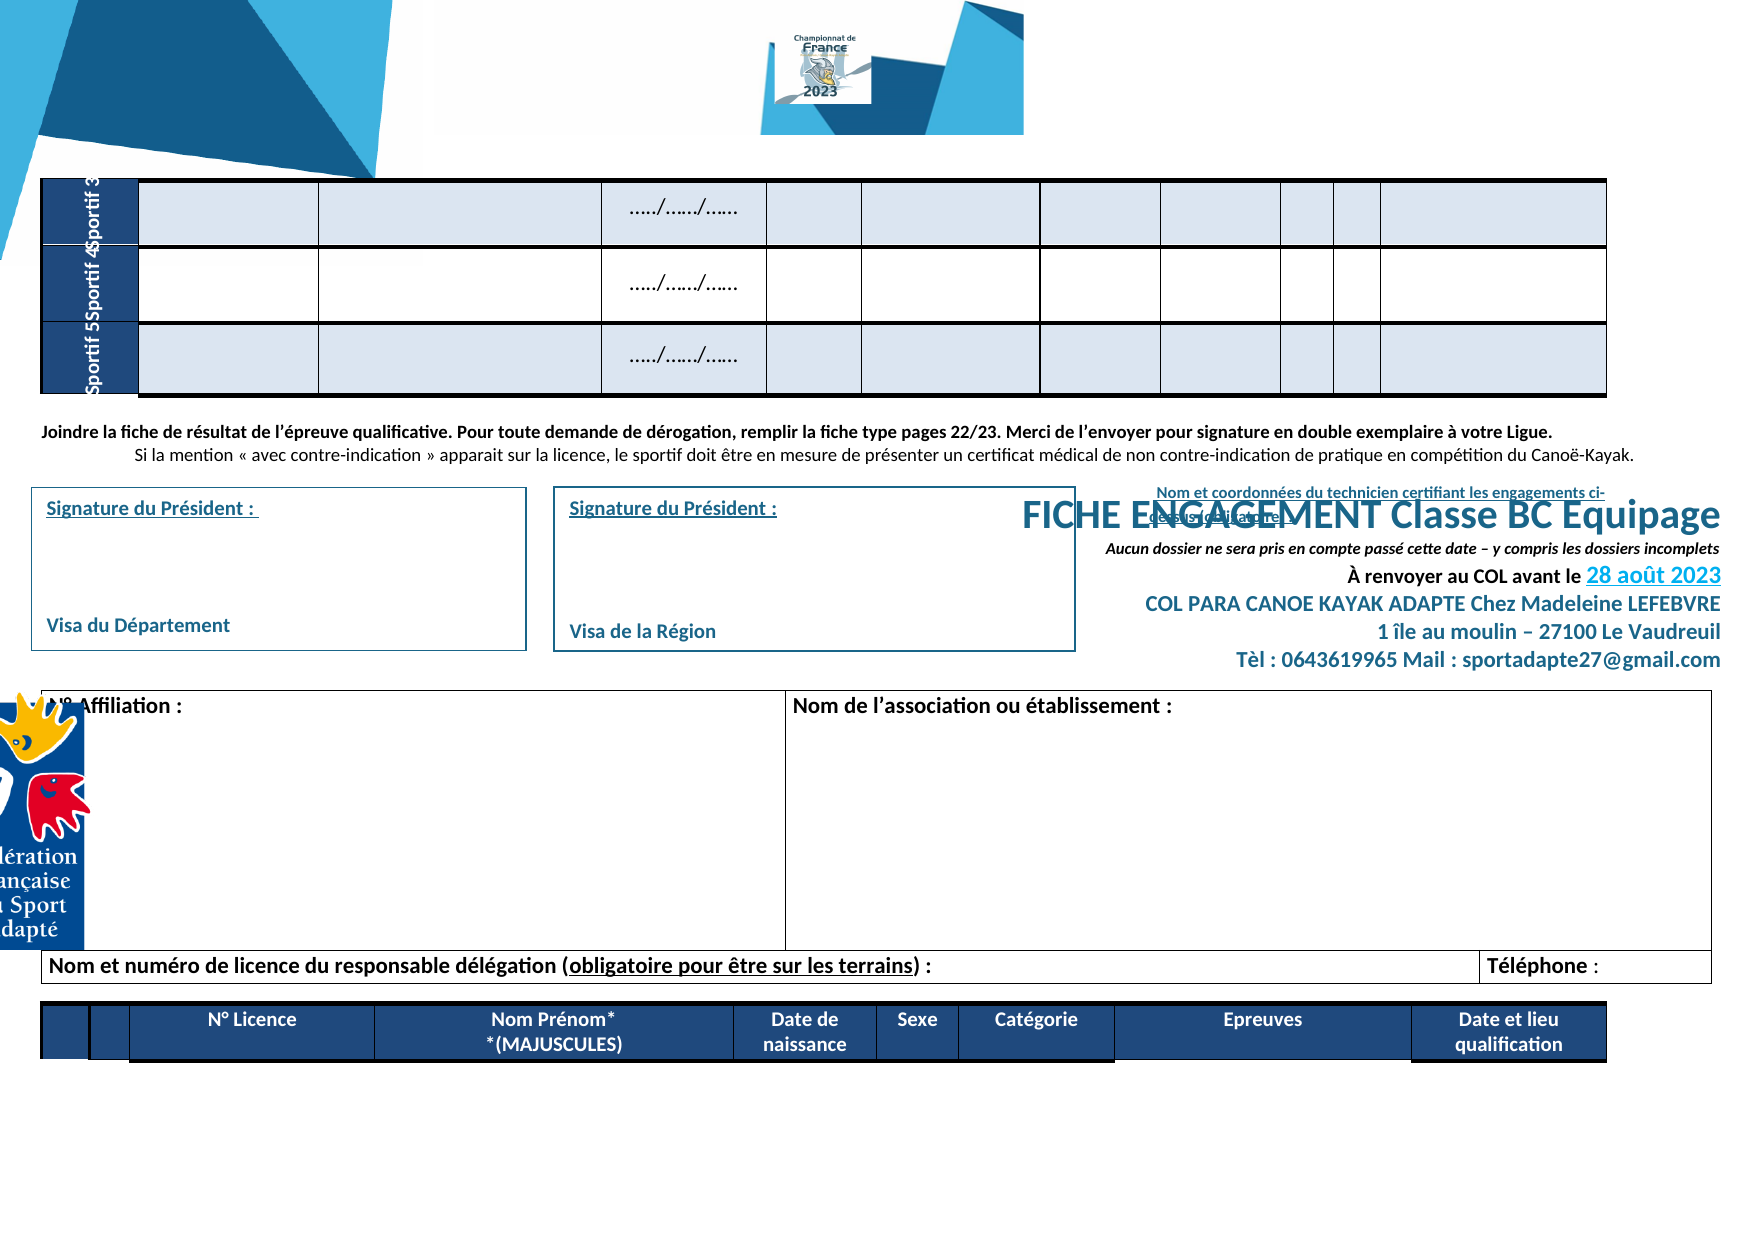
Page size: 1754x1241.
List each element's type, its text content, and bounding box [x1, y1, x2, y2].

table_header N° Licence [130, 1006, 374, 1059]
table_cell [319, 325, 601, 393]
table_cell [862, 183, 1039, 244]
table_cell Sportif 5 [43, 322, 138, 393]
table_cell Sportif 3 [43, 179, 138, 244]
table_cell [1381, 183, 1606, 244]
table_cell [319, 183, 601, 244]
table_header Sexe [877, 1006, 958, 1059]
table_cell [1334, 183, 1380, 244]
table_cell [319, 249, 601, 321]
table_header Nom de l’association ou établissement : [786, 691, 1711, 950]
table_cell [1334, 325, 1380, 393]
text Joindre la fiche de résultat de l’épreuve qualificative. Pour toute demande de dérogation, remplir la fiche type pages 22/23. Merci de l’envoyer pour signature en double exemplaire à votre Ligue. [41, 421, 1651, 444]
table_cell [1161, 249, 1280, 321]
table_cell Téléphone : [1480, 951, 1711, 983]
text Si la mention « avec contre-indication » apparait sur la licence, le sportif doit être en mesure de présenter un certificat médical de non contre-indication de pratique en compétition du Canoë-Kayak. [115, 444, 1651, 467]
table_cell …../……/…… [602, 325, 766, 393]
table_cell [1161, 325, 1280, 393]
table_cell [1381, 249, 1606, 321]
table_cell [1161, 183, 1280, 244]
table_cell Nom et numéro de licence du responsable délégation (obligatoire pour être sur les terrains) : [42, 951, 1479, 983]
table_cell [767, 325, 861, 393]
picture [0, 0, 423, 266]
table_cell [862, 325, 1039, 393]
table_cell [1041, 249, 1160, 321]
table_header [43, 1006, 88, 1059]
table_header Nom Prénom* *(MAJUSCULES) [375, 1006, 733, 1059]
table_header Epreuves [1115, 1006, 1411, 1059]
table_cell [1041, 325, 1160, 393]
table_cell [1381, 325, 1606, 393]
table_cell [862, 249, 1039, 321]
table_cell [1281, 249, 1333, 321]
table_cell [1281, 183, 1333, 244]
table_cell [1334, 249, 1380, 321]
table_header [91, 1006, 129, 1059]
table_header N° Affiliation : [94, 691, 785, 950]
table_cell [139, 249, 318, 321]
table_cell [1041, 183, 1160, 244]
table_header Date de naissance [734, 1006, 876, 1059]
table_cell …../……/…… [602, 249, 766, 321]
table_header Catégorie [959, 1006, 1114, 1059]
picture [0, 690, 94, 950]
table_cell [767, 249, 861, 321]
table_cell Sportif 4 [43, 246, 138, 321]
table_cell [767, 183, 861, 244]
table_cell …../……/…… [602, 183, 766, 244]
table_header Date et lieu qualification [1412, 1006, 1606, 1059]
table_cell [139, 325, 318, 393]
table_cell [1281, 325, 1333, 393]
text Nom et coordonnées du technicien certifiant les engagements ci-dessus (obligatoire) : [1149, 482, 1651, 526]
table_cell [139, 183, 318, 244]
picture [432, 0, 1023, 135]
